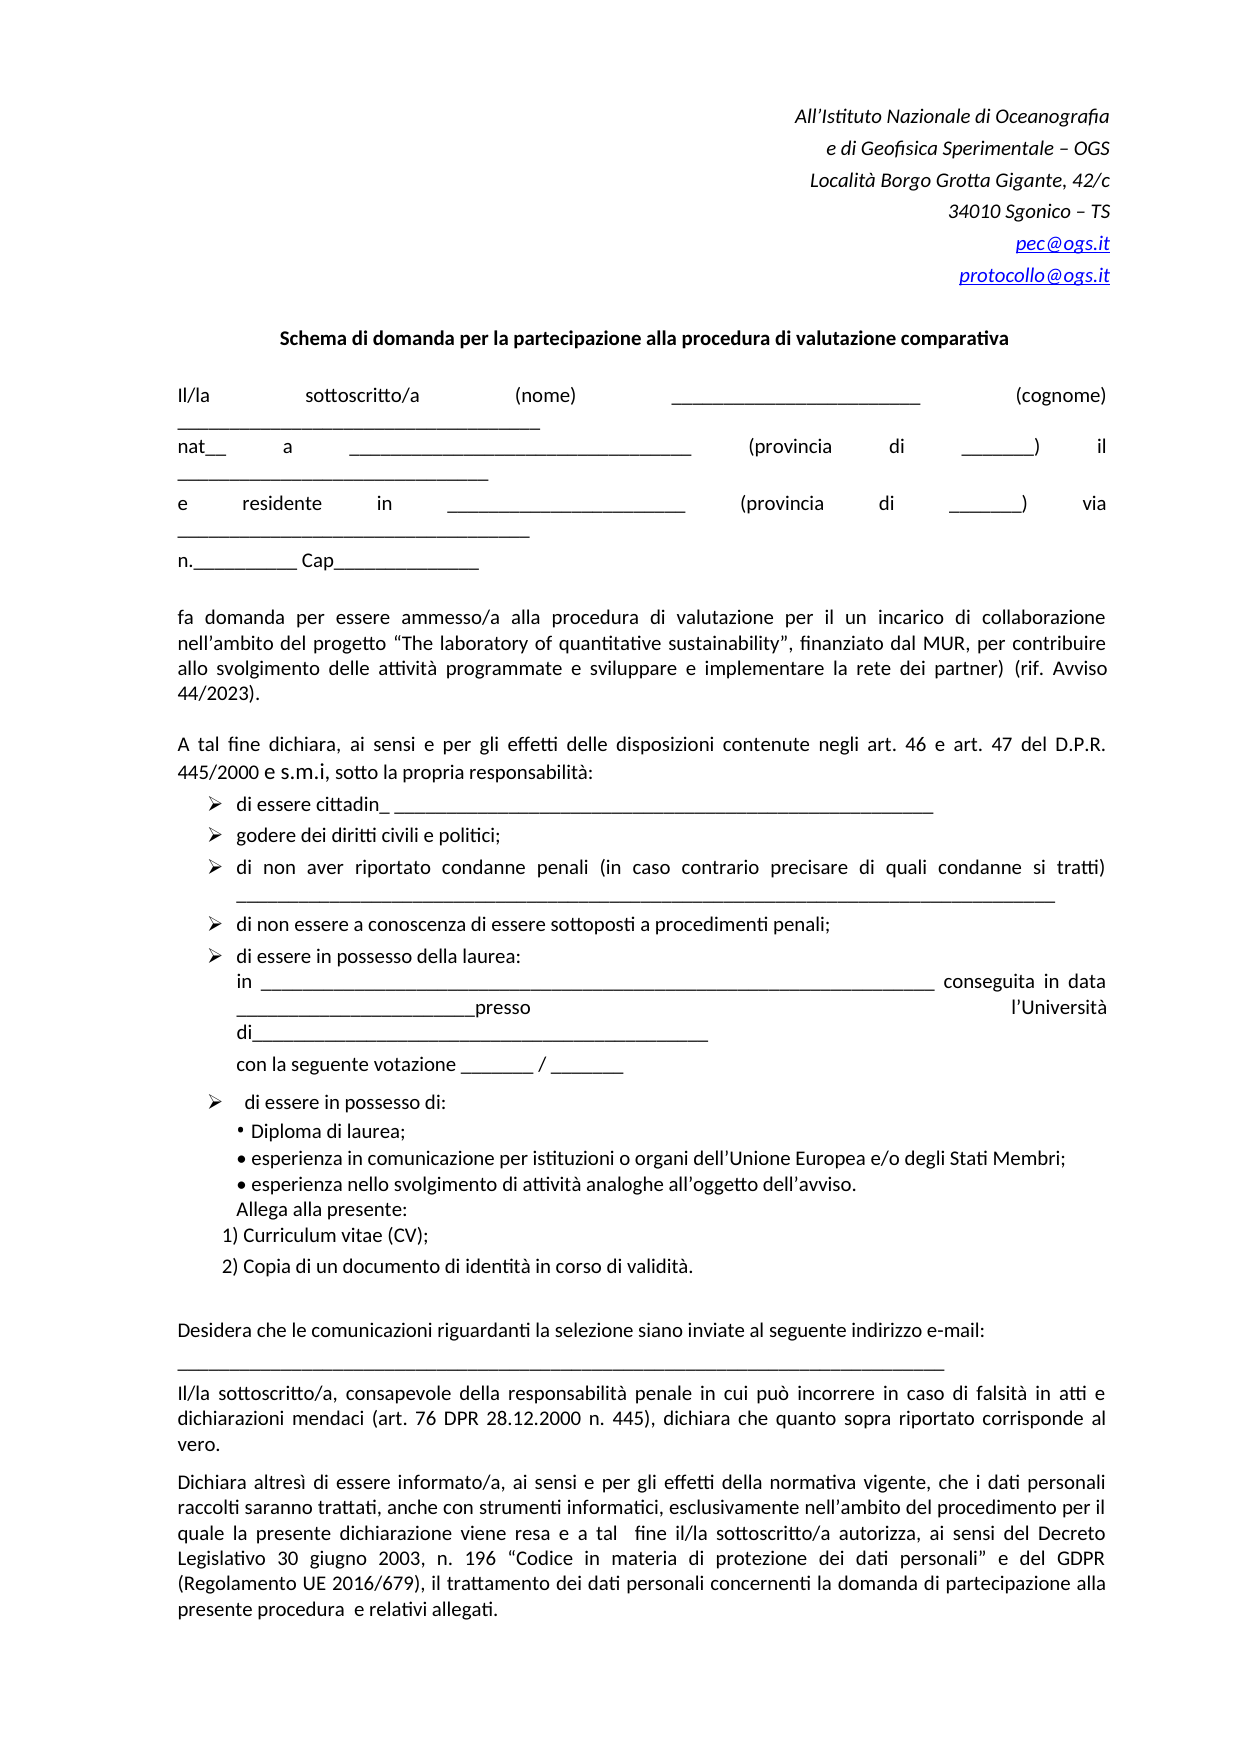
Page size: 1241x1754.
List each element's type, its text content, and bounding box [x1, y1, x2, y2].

text 2) Copia di un documento di identità in corso di validità. [222, 1253, 1107, 1279]
text • esperienza in comunicazione per istituzioni o organi dell’Unione Europea e/o degli Stati Membri; [236, 1146, 1152, 1171]
text in _________________________________________________________________ conseguita in data _______________________presso l’Università di____________________________________________ [236, 968, 1107, 1045]
text con la seguente votazione _______ / _______ [236, 1051, 1107, 1076]
text Il/la sottoscritto/a, consapevole della responsabilità penale in cui può incorrere in caso di falsità in atti e dichiarazioni mendaci (art. 76 DPR 28.12.2000 n. 445), dichiara che quanto sopra riportato corrisponde al vero. [177, 1380, 1107, 1456]
text Il/la sottoscritto/a (nome) ________________________ (cognome) ___________________________________ [177, 382, 1107, 433]
text protocollo@ogs.it [177, 262, 1112, 287]
text __________________________________________________________________________ [177, 1348, 1107, 1374]
text • esperienza nello svolgimento di attività analoghe all’oggetto dell’avviso. Allega alla presente: [236, 1171, 1152, 1222]
text Dichiara altresì di essere informato/a, ai sensi e per gli effetti della normativa vigente, che i dati personali raccolti saranno trattati, anche con strumenti informatici, esclusivamente nell’ambito del procedimento per il quale la presente dichiarazione viene resa e a tal fine il/la sottoscritto/a autorizza, ai sensi del Decreto Legislativo 30 giugno 2003, n. 196 “Codice in materia di protezione dei dati personali” e del GDPR (Regolamento UE 2016/679), il trattamento dei dati personali concernenti la domanda di partecipazione alla presente procedura e relativi allegati. [177, 1469, 1107, 1621]
text A tal fine dichiara, ai sensi e per gli effetti delle disposizioni contenute negli art. 46 e art. 47 del D.P.R. 445/2000 e s.m.i, sotto la propria responsabilità: [177, 731, 1107, 785]
list di non aver riportato condanne penali (in caso contrario precisare di quali condanne si tratti) _______________________________________________________________________________ [207, 854, 1107, 905]
list godere dei diritti civili e politici; [207, 823, 1107, 848]
text Desidera che le comunicazioni riguardanti la selezione siano inviate al seguente indirizzo e-mail: [177, 1317, 1107, 1342]
text All’Istituto Nazionale di Oceanografia [177, 103, 1112, 129]
text Schema di domanda per la partecipazione alla procedura di valutazione comparativa [177, 325, 1112, 351]
list di essere in possesso della laurea: [207, 943, 1107, 968]
list di essere cittadin_ ____________________________________________________ [207, 791, 1107, 816]
text fa domanda per essere ammesso/a alla procedura di valutazione per il un incarico di collaborazione nell’ambito del progetto “The laboratory of quantitative sustainability”, finanziato dal MUR, per contribuire allo svolgimento delle attività programmate e sviluppare e implementare la rete dei partner) (rif. Avviso 44/2023). [177, 604, 1107, 706]
text pec@ogs.it [177, 230, 1112, 256]
list di essere in possesso di: [207, 1089, 1107, 1114]
text 1) Curriculum vitae (CV); [222, 1222, 1107, 1247]
text Località Borgo Grotta Gigante, 42/c [177, 167, 1112, 192]
text n.__________ Cap______________ [177, 547, 1107, 573]
text nat__ a _________________________________ (provincia di _______) il ______________________________ [177, 433, 1107, 484]
text 34010 Sgonico – TS [177, 198, 1112, 224]
text • Diploma di laurea; [236, 1114, 1152, 1146]
list di non essere a conoscenza di essere sottoposti a procedimenti penali; [207, 911, 1107, 937]
text e di Geofisica Sperimentale – OGS [177, 135, 1112, 161]
text e residente in _______________________ (provincia di _______) via __________________________________ [177, 490, 1107, 541]
